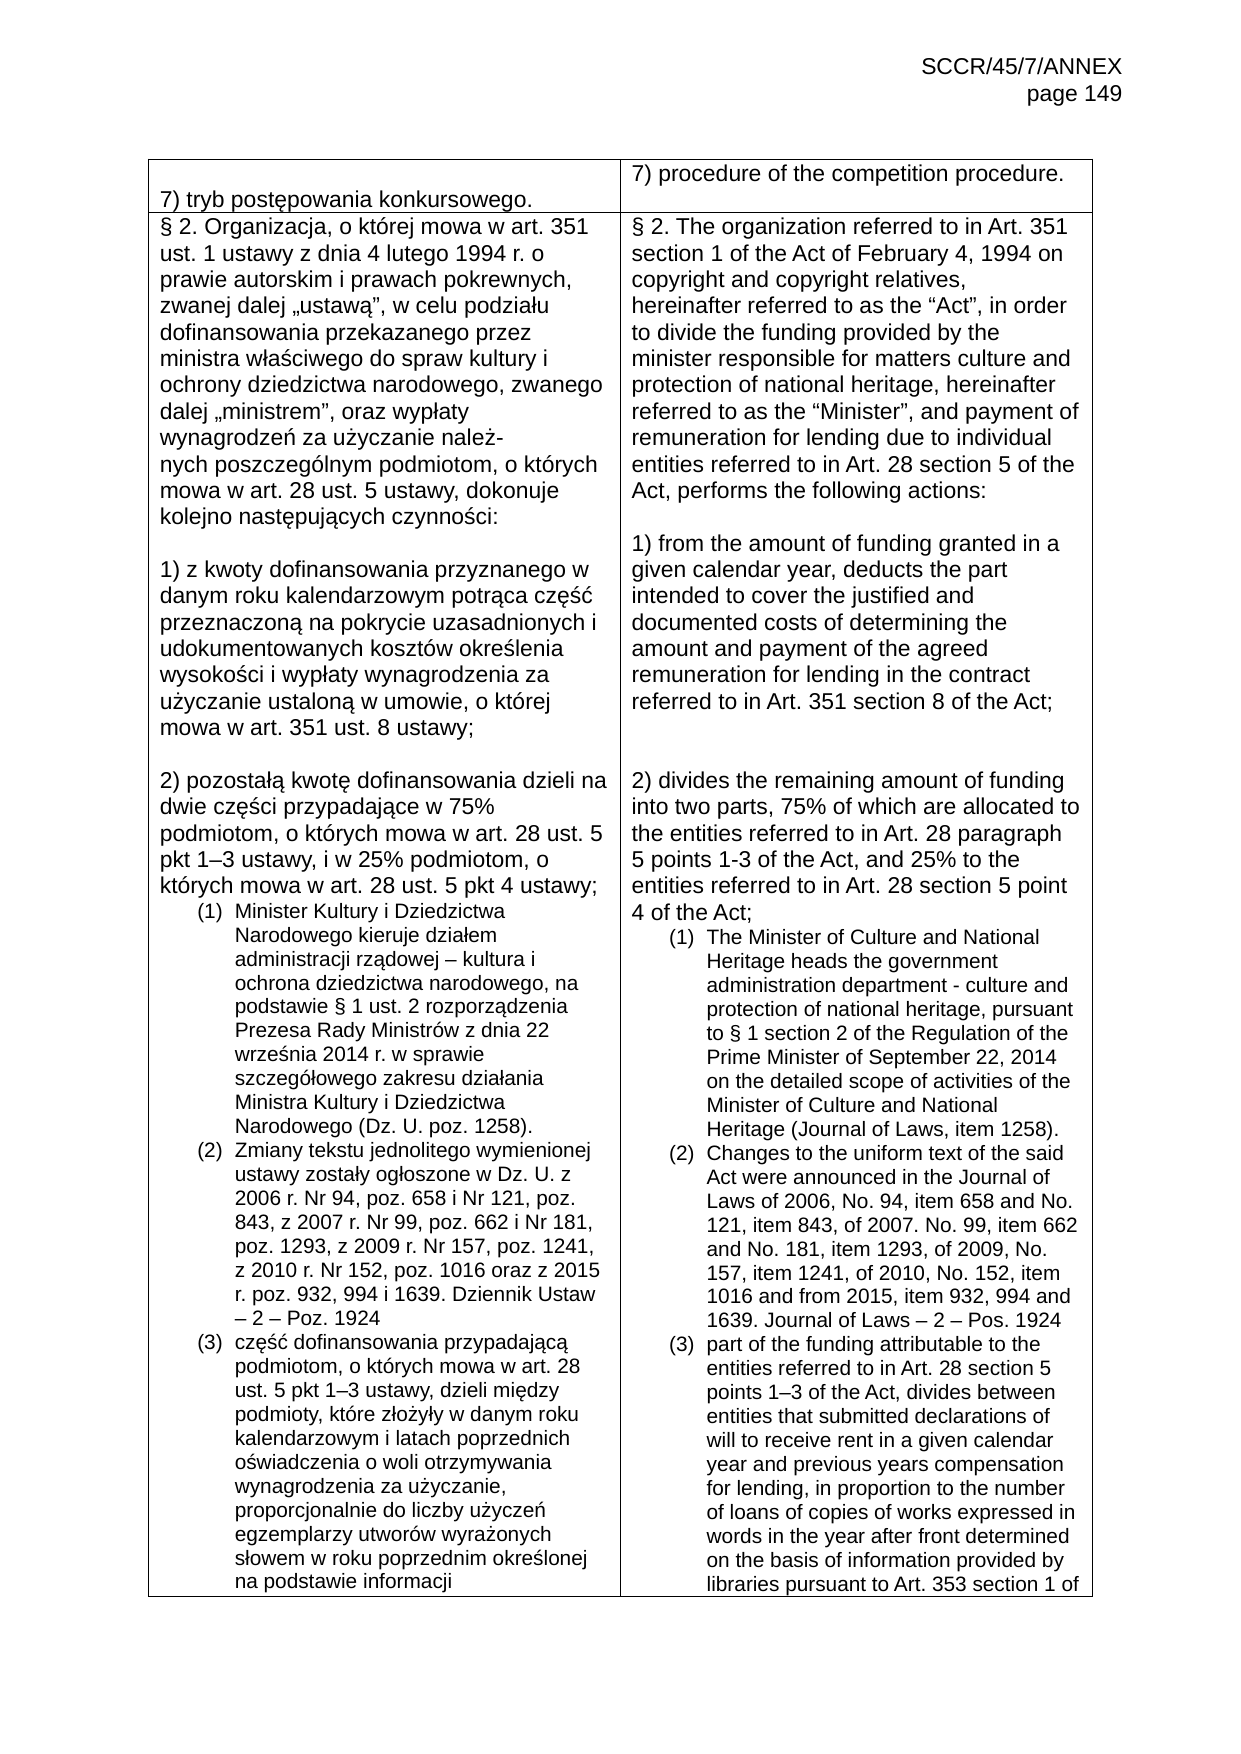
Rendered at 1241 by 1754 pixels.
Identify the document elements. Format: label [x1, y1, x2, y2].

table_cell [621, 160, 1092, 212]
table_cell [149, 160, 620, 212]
table_cell [621, 213, 1092, 1596]
table_cell [149, 213, 620, 1596]
